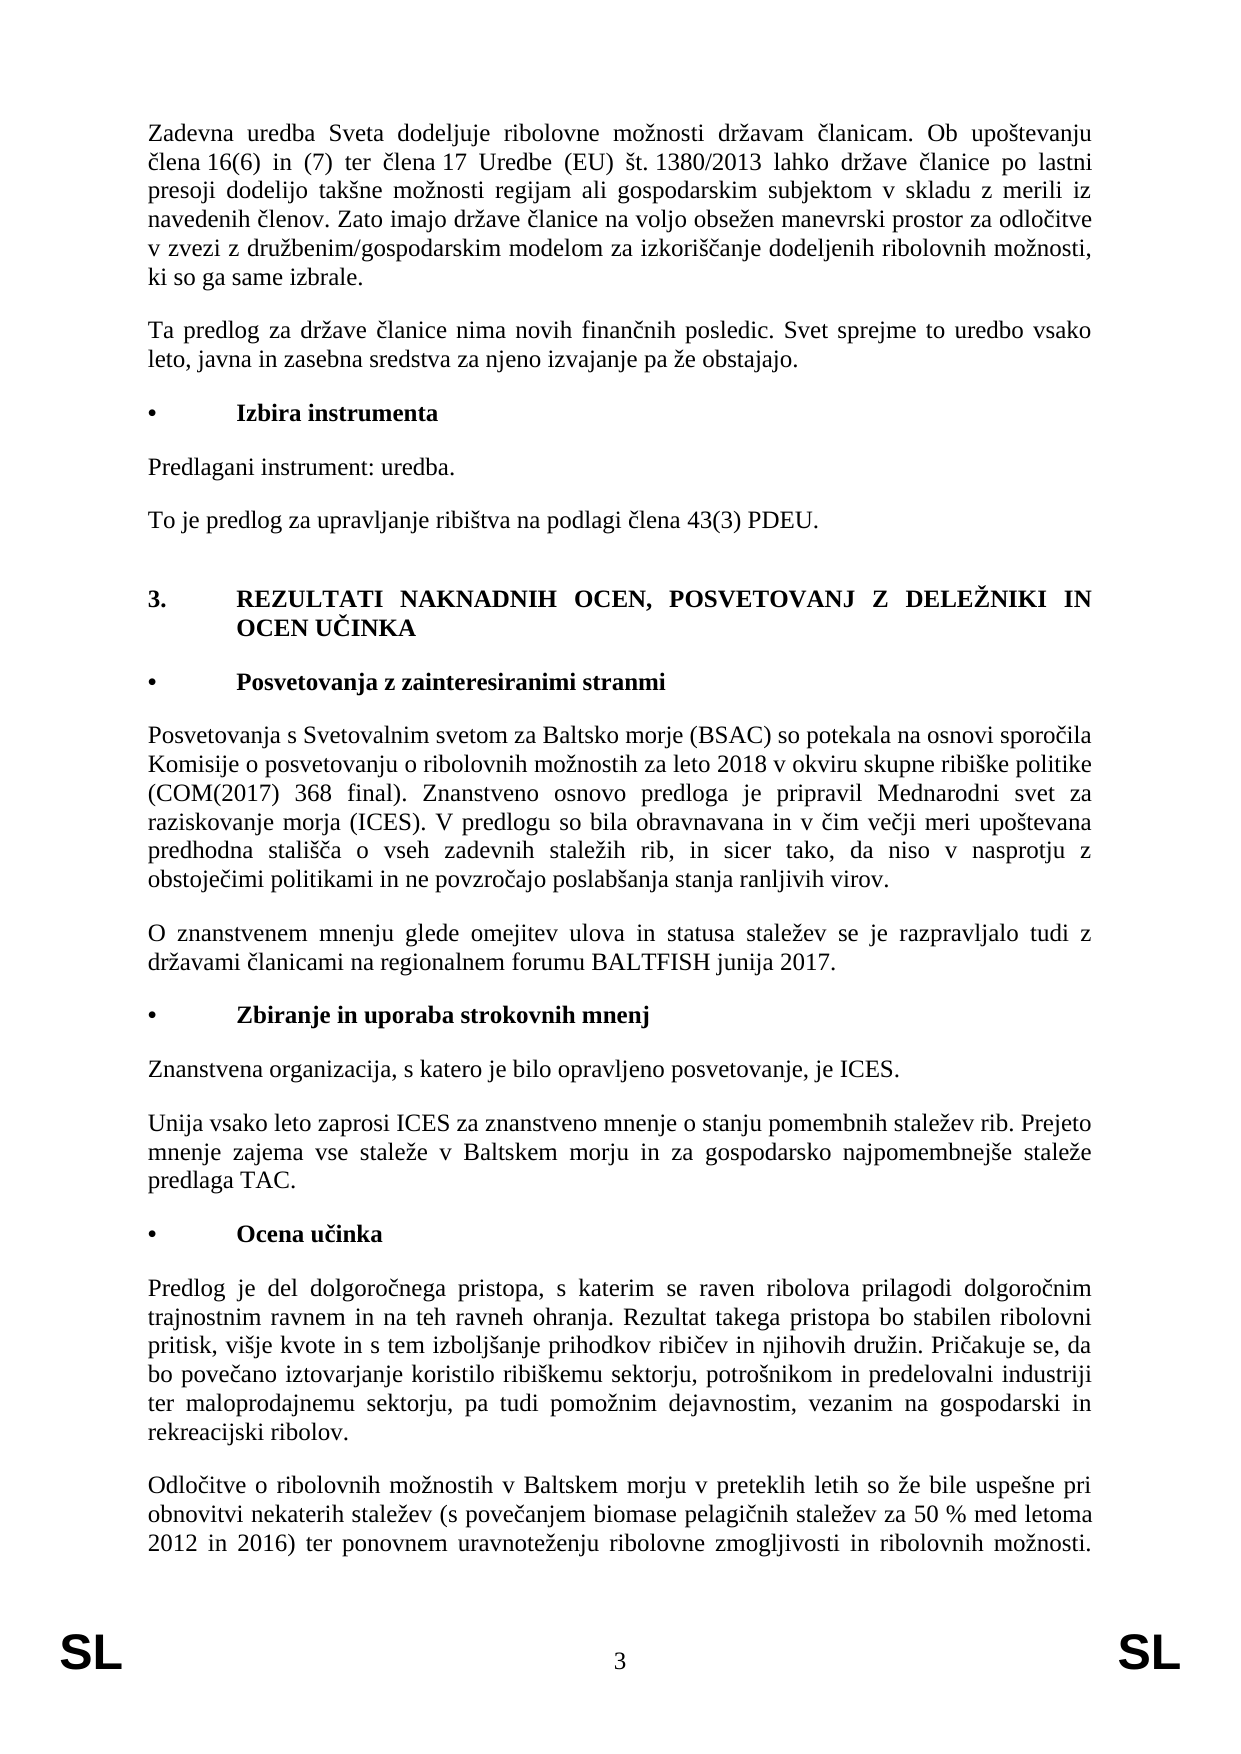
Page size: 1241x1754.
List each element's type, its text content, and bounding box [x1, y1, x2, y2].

text Predlagani instrument: uredba. [148, 452, 1093, 481]
text Posvetovanja s Svetovalnim svetom za Baltsko morje (BSAC) so potekala na osnovi sporočila Komisije o posvetovanju o ribolovnih možnostih za leto 2018 v okviru skupne ribiške politike (COM(2017) 368 final). Znanstveno osnovo predloga je pripravil Mednarodni svet za raziskovanje morja (ICES). V predlogu so bila obravnavana in v čim večji meri upoštevana predhodna stališča o vseh zadevnih staležih rib, in sicer tako, da niso v nasprotju z obstoječimi politikami in ne povzročajo poslabšanja stanja ranljivih virov. [148, 721, 1093, 893]
subtitle • Zbiranje in uporaba strokovnih mnenj [148, 1001, 1093, 1029]
subtitle • Izbira instrumenta [148, 398, 1093, 427]
text Znanstvena organizacija, s katero je bilo opravljeno posvetovanje, je ICES. [148, 1054, 1093, 1083]
subtitle 3. REZULTATI NAKNADNIH OCEN, POSVETOVANJ Z DELEŽNIKI IN OCEN UČINKA [148, 584, 1093, 642]
text O znanstvenem mnenju glede omejitev ulova in statusa staležev se je razpravljalo tudi z državami članicami na regionalnem forumu BALTFISH junija 2017. [148, 918, 1093, 976]
text Unija vsako leto zaprosi ICES za znanstveno mnenje o stanju pomembnih staležev rib. Prejeto mnenje zajema vse staleže v Baltskem morju in za gospodarsko najpomembnejše staleže predlaga TAC. [148, 1108, 1093, 1194]
subtitle • Ocena učinka [148, 1219, 1093, 1248]
text To je predlog za upravljanje ribištva na podlagi člena 43(3) PDEU. [148, 506, 1093, 534]
text Zadevna uredba Sveta dodeljuje ribolovne možnosti državam članicam. Ob upoštevanju člena 16(6) in (7) ter člena 17 Uredbe (EU) št. 1380/2013 lahko države članice po lastni presoji dodelijo takšne možnosti regijam ali gospodarskim subjektom v skladu z merili iz navedenih členov. Zato imajo države članice na voljo obsežen manevrski prostor za odločitve v zvezi z družbenim/gospodarskim modelom za izkoriščanje dodeljenih ribolovnih možnosti, ki so ga same izbrale. [148, 118, 1093, 291]
text Ta predlog za države članice nima novih finančnih posledic. Svet sprejme to uredbo vsako leto, javna in zasebna sredstva za njeno izvajanje pa že obstajajo. [148, 316, 1093, 373]
text Predlog je del dolgoročnega pristopa, s katerim se raven ribolova prilagodi dolgoročnim trajnostnim ravnem in na teh ravneh ohranja. Rezultat takega pristopa bo stabilen ribolovni pritisk, višje kvote in s tem izboljšanje prihodkov ribičev in njihovih družin. Pričakuje se, da bo povečano iztovarjanje koristilo ribiškemu sektorju, potrošnikom in predelovalni industriji ter maloprodajnemu sektorju, pa tudi pomožnim dejavnostim, vezanim na gospodarski in rekreacijski ribolov. [148, 1273, 1093, 1446]
subtitle • Posvetovanja z zainteresiranimi stranmi [148, 667, 1093, 696]
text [148, 1471, 1093, 1557]
